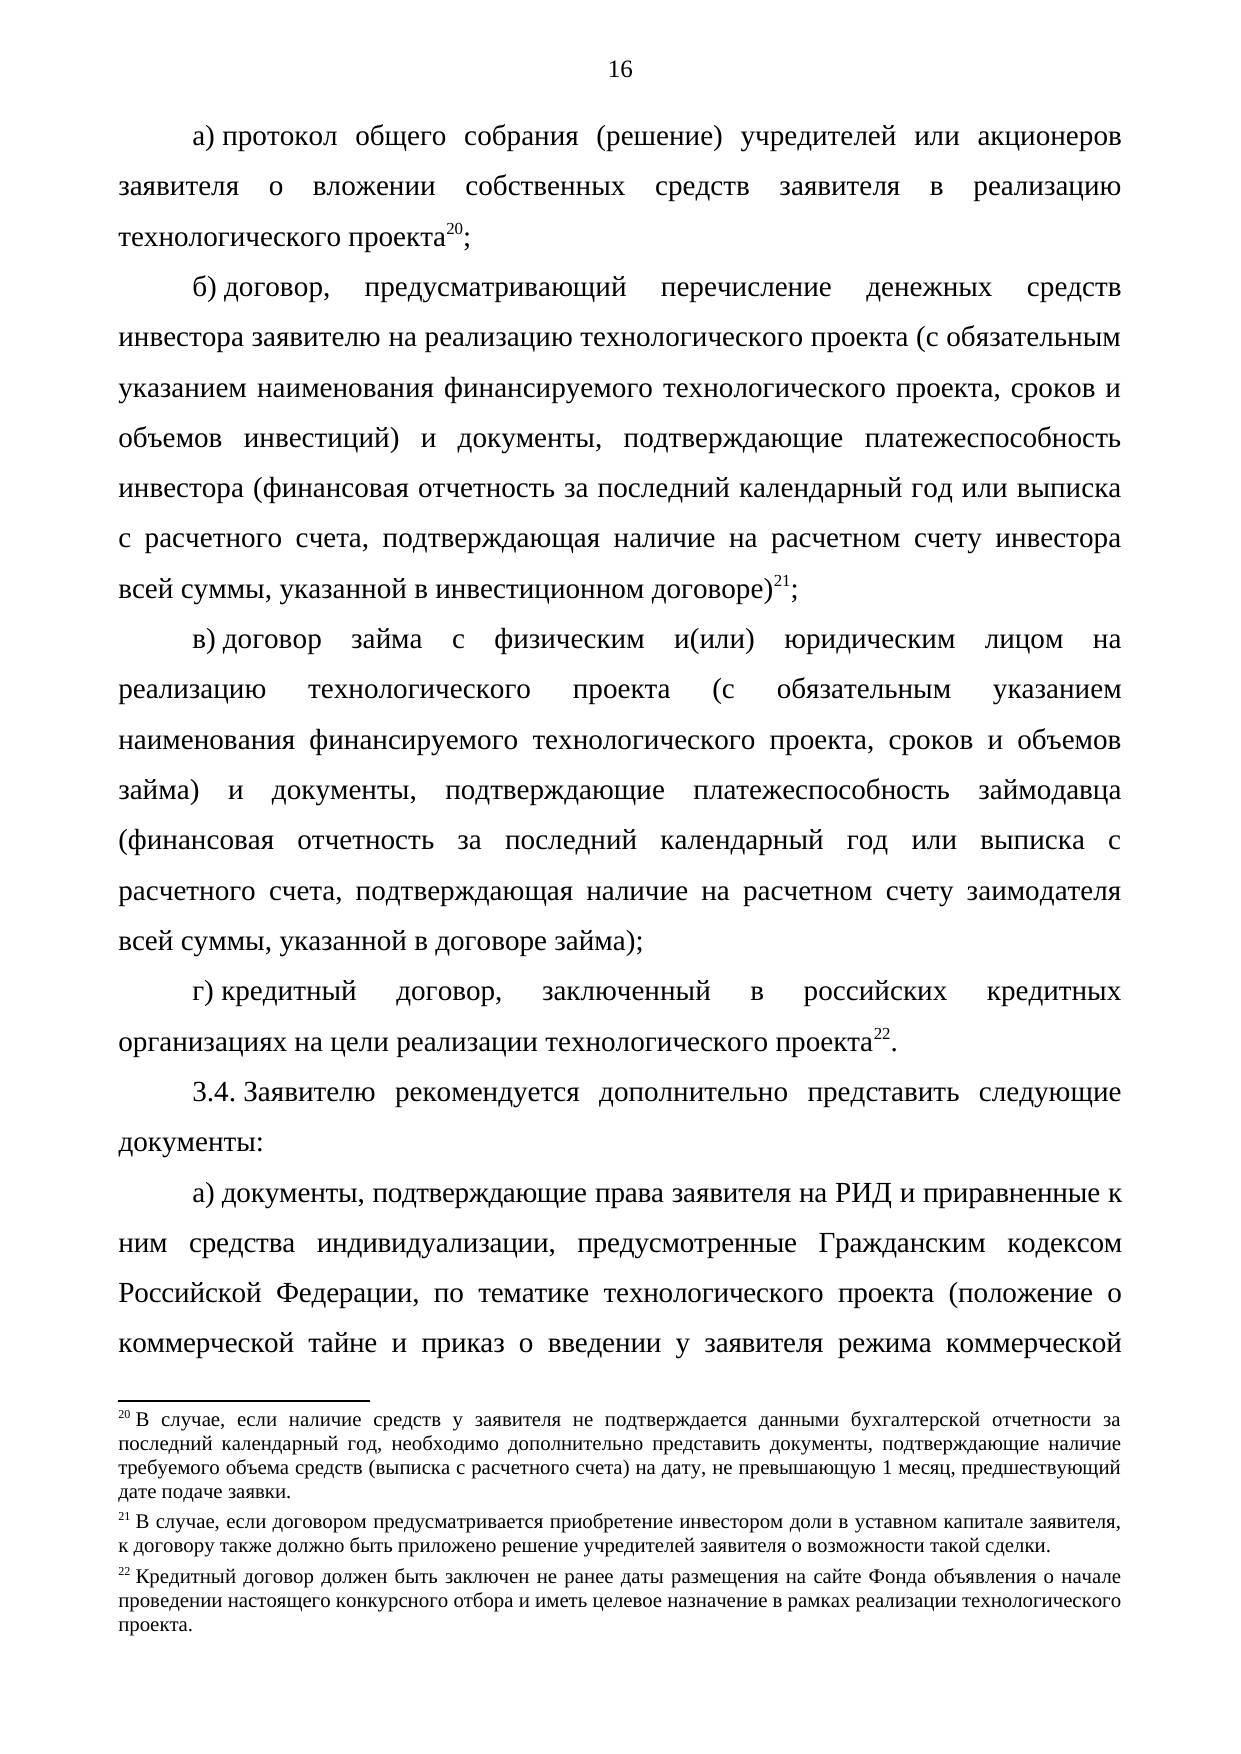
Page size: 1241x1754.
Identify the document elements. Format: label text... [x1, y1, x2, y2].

list договор, предусматривающий перечисление денежных средств инвестора заявителю на реализацию технологического проекта (с обязательным указанием наименования финансируемого технологического проекта, сроков и объемов инвестиций) и документы, подтверждающие платежеспособность инвестора (финансовая отчетность за последний календарный год или выписка с расчетного счета, подтверждающая наличие на расчетном счету инвестора всей суммы, указанной в инвестиционном договоре); [118, 269, 1122, 604]
list протокол общего собрания (решение) учредителей или акционеров заявителя о вложении собственных средств заявителя в реализацию технологического проекта; [118, 118, 1122, 252]
list договор займа с физическим и(или) юридическим лицом на реализацию технологического проекта (с обязательным указанием наименования финансируемого технологического проекта, сроков и объемов займа) и документы, подтверждающие платежеспособность займодавца (финансовая отчетность за последний календарный год или выписка с расчетного счета, подтверждающая наличие на расчетном счету заимодателя всей суммы, указанной в договоре займа); [118, 621, 1122, 957]
list кредитный договор, заключенный в российских кредитных организациях на цели реализации технологического проекта. [118, 973, 1122, 1057]
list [118, 1175, 1122, 1359]
list Заявителю рекомендуется дополнительно представить следующие документы: [118, 1074, 1122, 1158]
